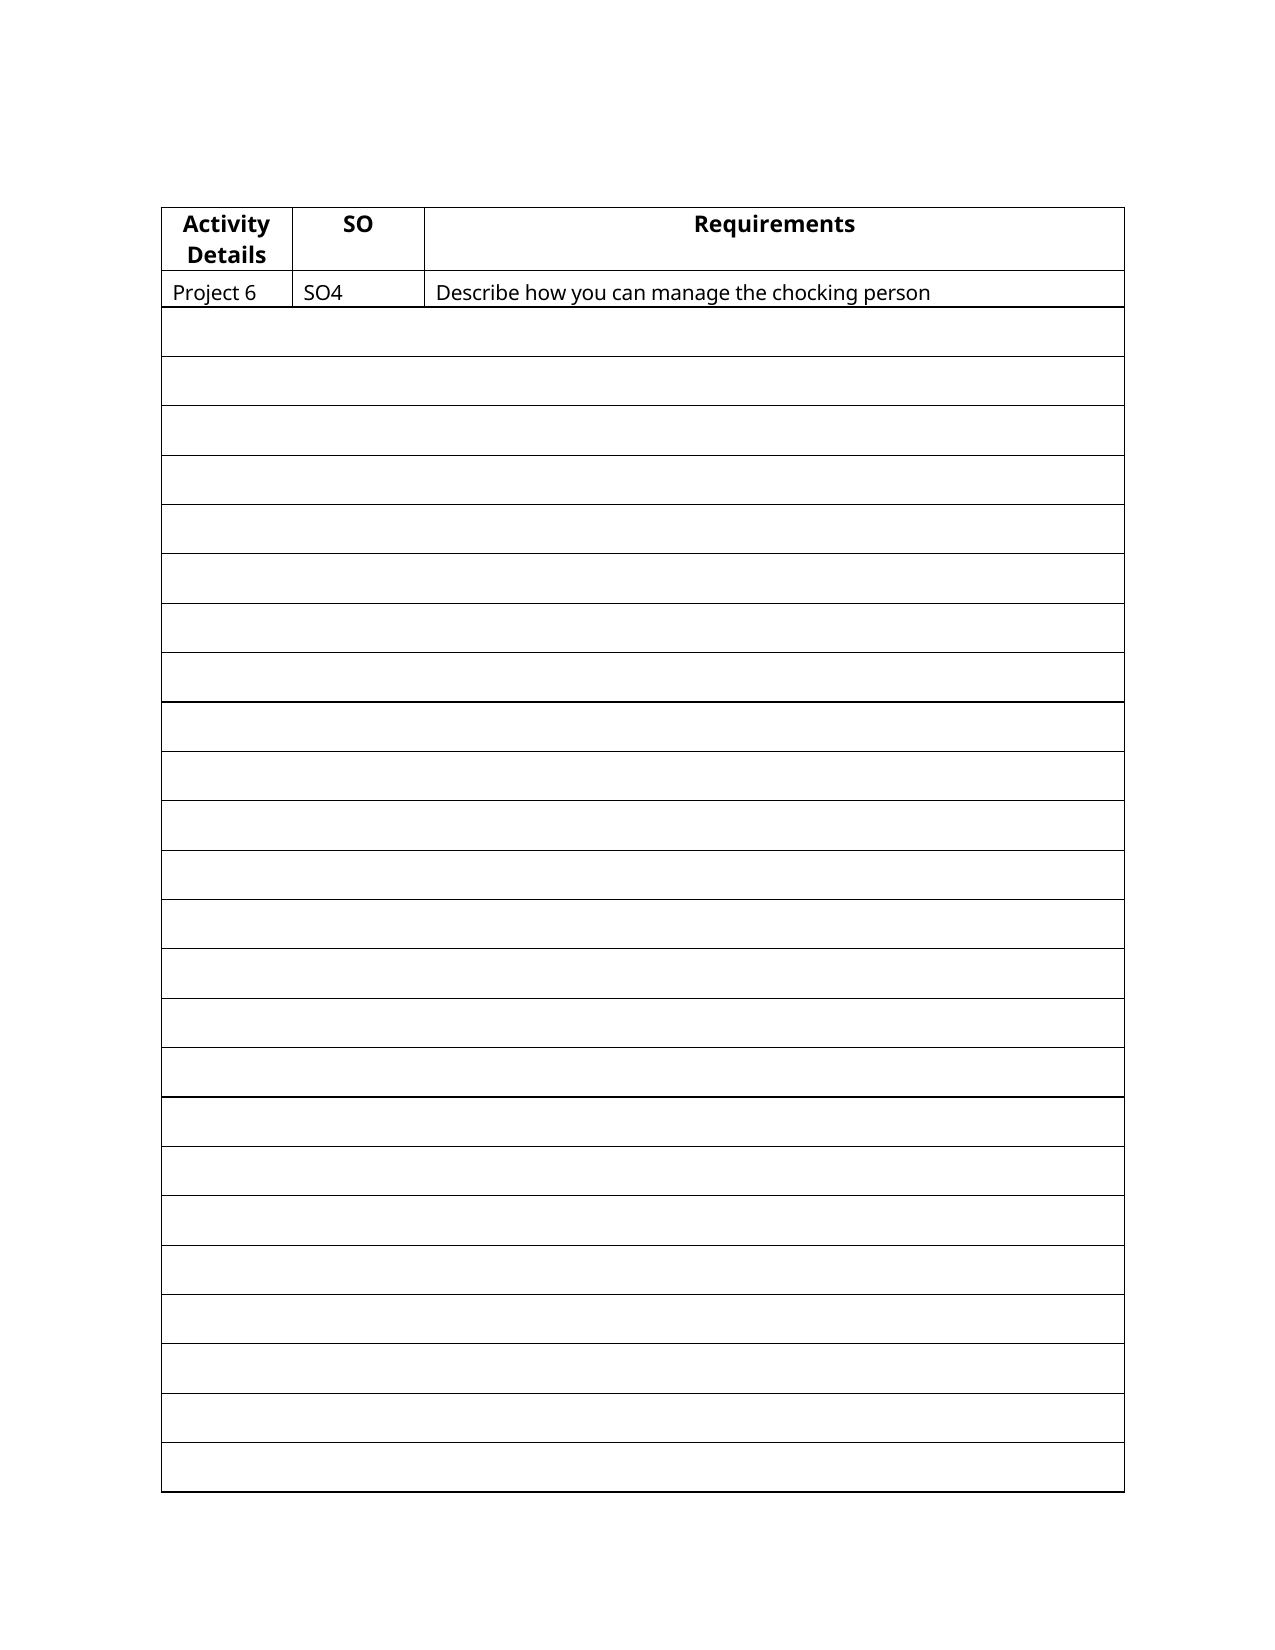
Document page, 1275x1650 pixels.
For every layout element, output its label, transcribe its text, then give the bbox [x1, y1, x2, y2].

table_cell [162, 357, 1124, 405]
table_cell SO4 [293, 271, 424, 306]
table_cell [162, 999, 1124, 1047]
table_cell [162, 604, 1124, 652]
table_cell [162, 1344, 1124, 1393]
table_cell [162, 801, 1124, 849]
table_cell [162, 406, 1124, 454]
table_cell Describe how you can manage the chocking person [425, 271, 1124, 306]
table_cell [162, 851, 1124, 899]
table_cell [162, 1048, 1124, 1096]
table_header Activity Details [162, 208, 292, 270]
table_cell [162, 653, 1124, 701]
table_cell [162, 1098, 1124, 1146]
table_cell [162, 1295, 1124, 1343]
table_header Requirements [425, 208, 1124, 270]
table_cell [162, 308, 1124, 356]
table_cell [162, 752, 1124, 800]
table_cell [162, 900, 1124, 948]
table_cell [162, 456, 1124, 504]
table_cell [162, 1394, 1124, 1442]
table_cell [162, 1147, 1124, 1195]
table_cell [162, 1196, 1124, 1244]
table_header SO [293, 208, 424, 270]
table_cell [162, 949, 1124, 998]
table_cell Project 6 [162, 271, 292, 306]
table_cell [162, 1246, 1124, 1294]
table_cell [162, 703, 1124, 751]
table_cell [162, 554, 1124, 603]
table_cell [162, 1443, 1124, 1491]
table_cell [162, 505, 1124, 553]
